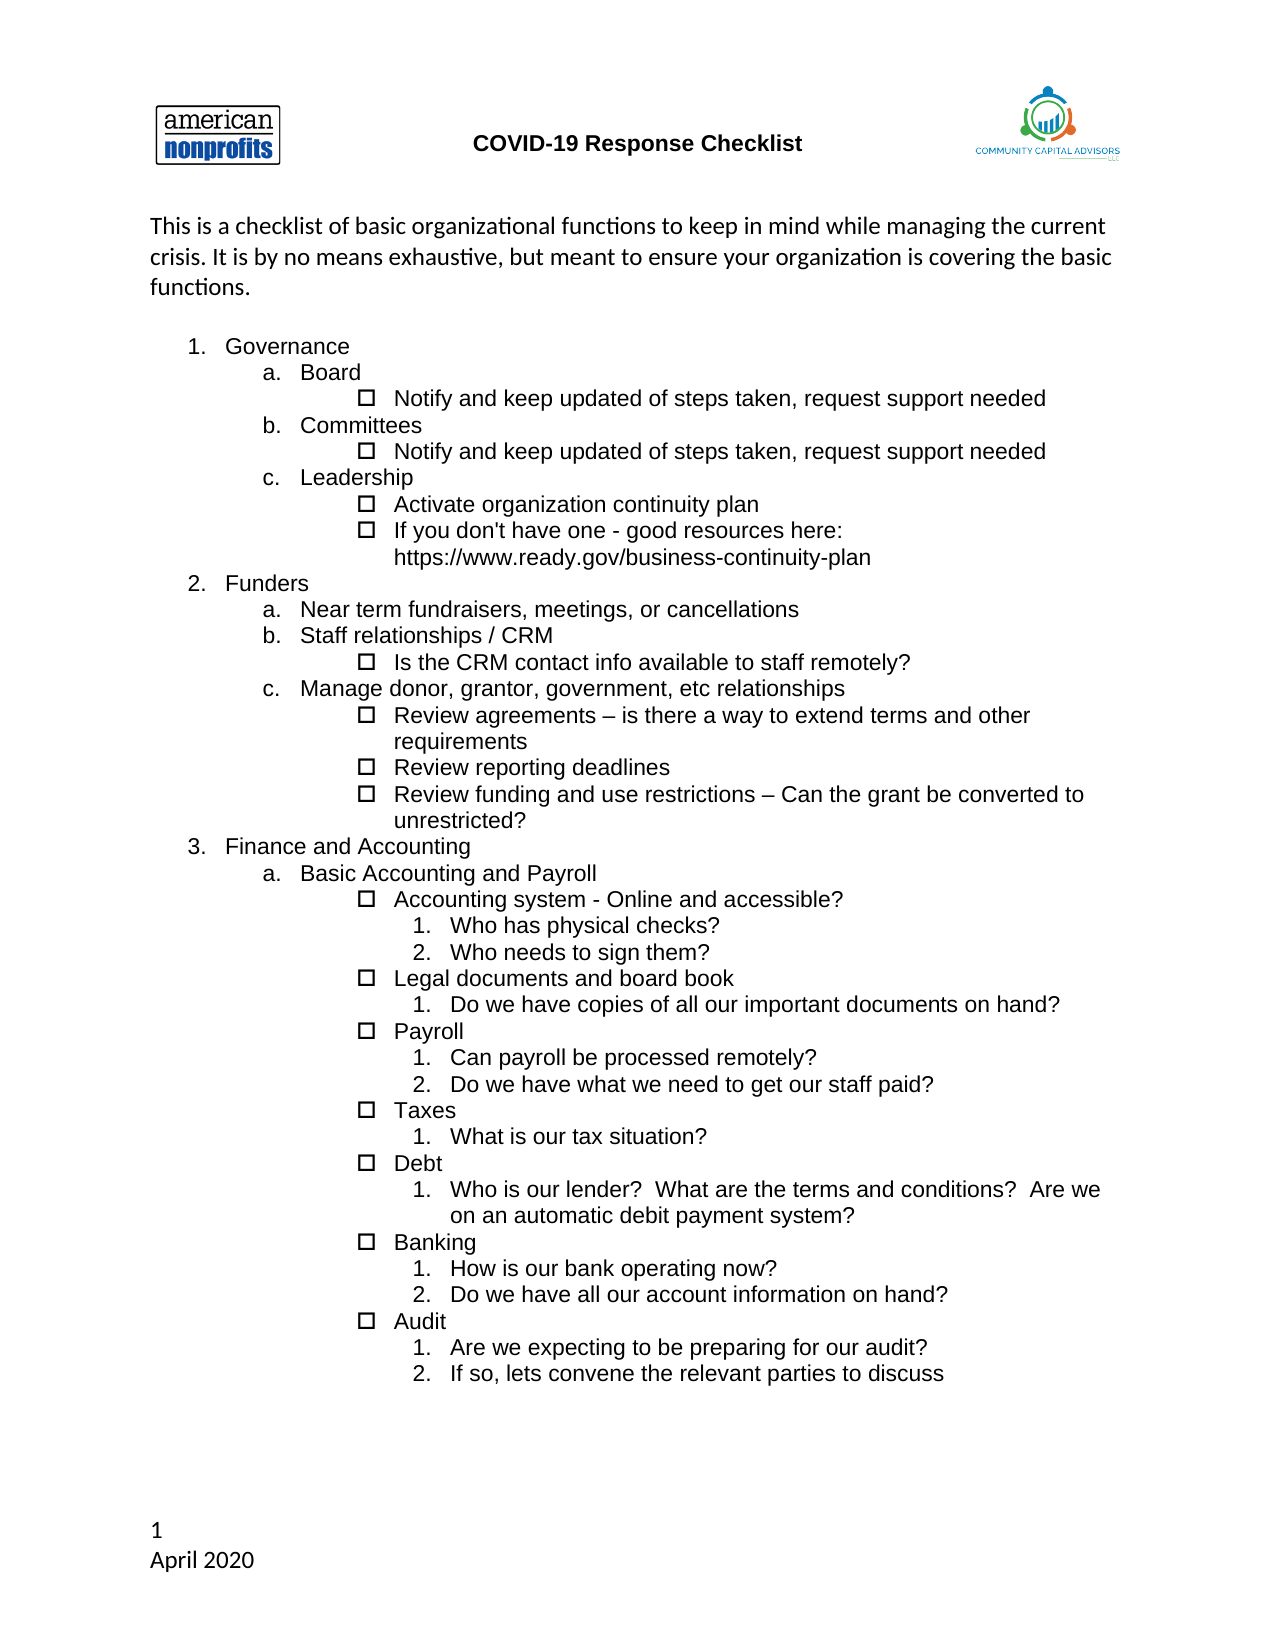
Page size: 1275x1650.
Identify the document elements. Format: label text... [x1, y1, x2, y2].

list Activate organization continuity plan [356, 491, 1125, 517]
list Audit [356, 1308, 1125, 1334]
list Debt [356, 1149, 1125, 1176]
text This is a checklist of basic organizational functions to keep in mind while managing the current crisis. It is by no means exhaustive, but meant to ensure your organization is covering the basic functions. [150, 211, 1125, 302]
list Who needs to sign them? [412, 939, 1125, 965]
list Notify and keep updated of steps taken, request support needed [356, 385, 1125, 412]
list Is the CRM contact info available to staff remotely? [356, 649, 1125, 675]
list Who has physical checks? [412, 912, 1125, 939]
list Board [262, 359, 1125, 385]
list Payroll [356, 1018, 1125, 1044]
list Accounting system - Online and accessible? [356, 886, 1125, 912]
list Funders [187, 570, 1125, 596]
picture [936, 61, 1161, 193]
list Leadership [262, 464, 1125, 491]
list Near term fundraisers, meetings, or cancellations [262, 596, 1125, 622]
list Governance [187, 333, 1125, 359]
list Are we expecting to be preparing for our audit? [412, 1334, 1125, 1360]
list Legal documents and board book [356, 965, 1125, 991]
list Notify and keep updated of steps taken, request support needed [356, 438, 1125, 464]
list Do we have all our account information on hand? [412, 1281, 1125, 1308]
list Who is our lender? What are the terms and conditions? Are we on an automatic debit payment system? [412, 1176, 1125, 1229]
list If so, lets convene the relevant parties to discuss [412, 1360, 1125, 1387]
list Can payroll be processed remotely? [412, 1044, 1125, 1071]
list Review reporting deadlines [356, 754, 1125, 781]
list What is our tax situation? [412, 1123, 1125, 1149]
list Taxes [356, 1097, 1125, 1123]
list Review funding and use restrictions – Can the grant be converted to unrestricted? [356, 781, 1125, 833]
list Finance and Accounting [187, 833, 1125, 860]
list Do we have copies of all our important documents on hand? [412, 991, 1125, 1018]
list Banking [356, 1229, 1125, 1255]
list Staff relationships / CRM [262, 622, 1125, 649]
list How is our bank operating now? [412, 1255, 1125, 1281]
picture [155, 105, 281, 165]
list Do we have what we need to get our staff paid? [412, 1071, 1125, 1097]
list Review agreements – is there a way to extend terms and other requirements [356, 702, 1125, 754]
list If you don't have one - good resources here: https://www.ready.gov/business-continuity-plan [356, 517, 1125, 570]
list Basic Accounting and Payroll [262, 860, 1125, 886]
list Committees [262, 412, 1125, 438]
list Manage donor, grantor, government, etc relationships [262, 675, 1125, 702]
